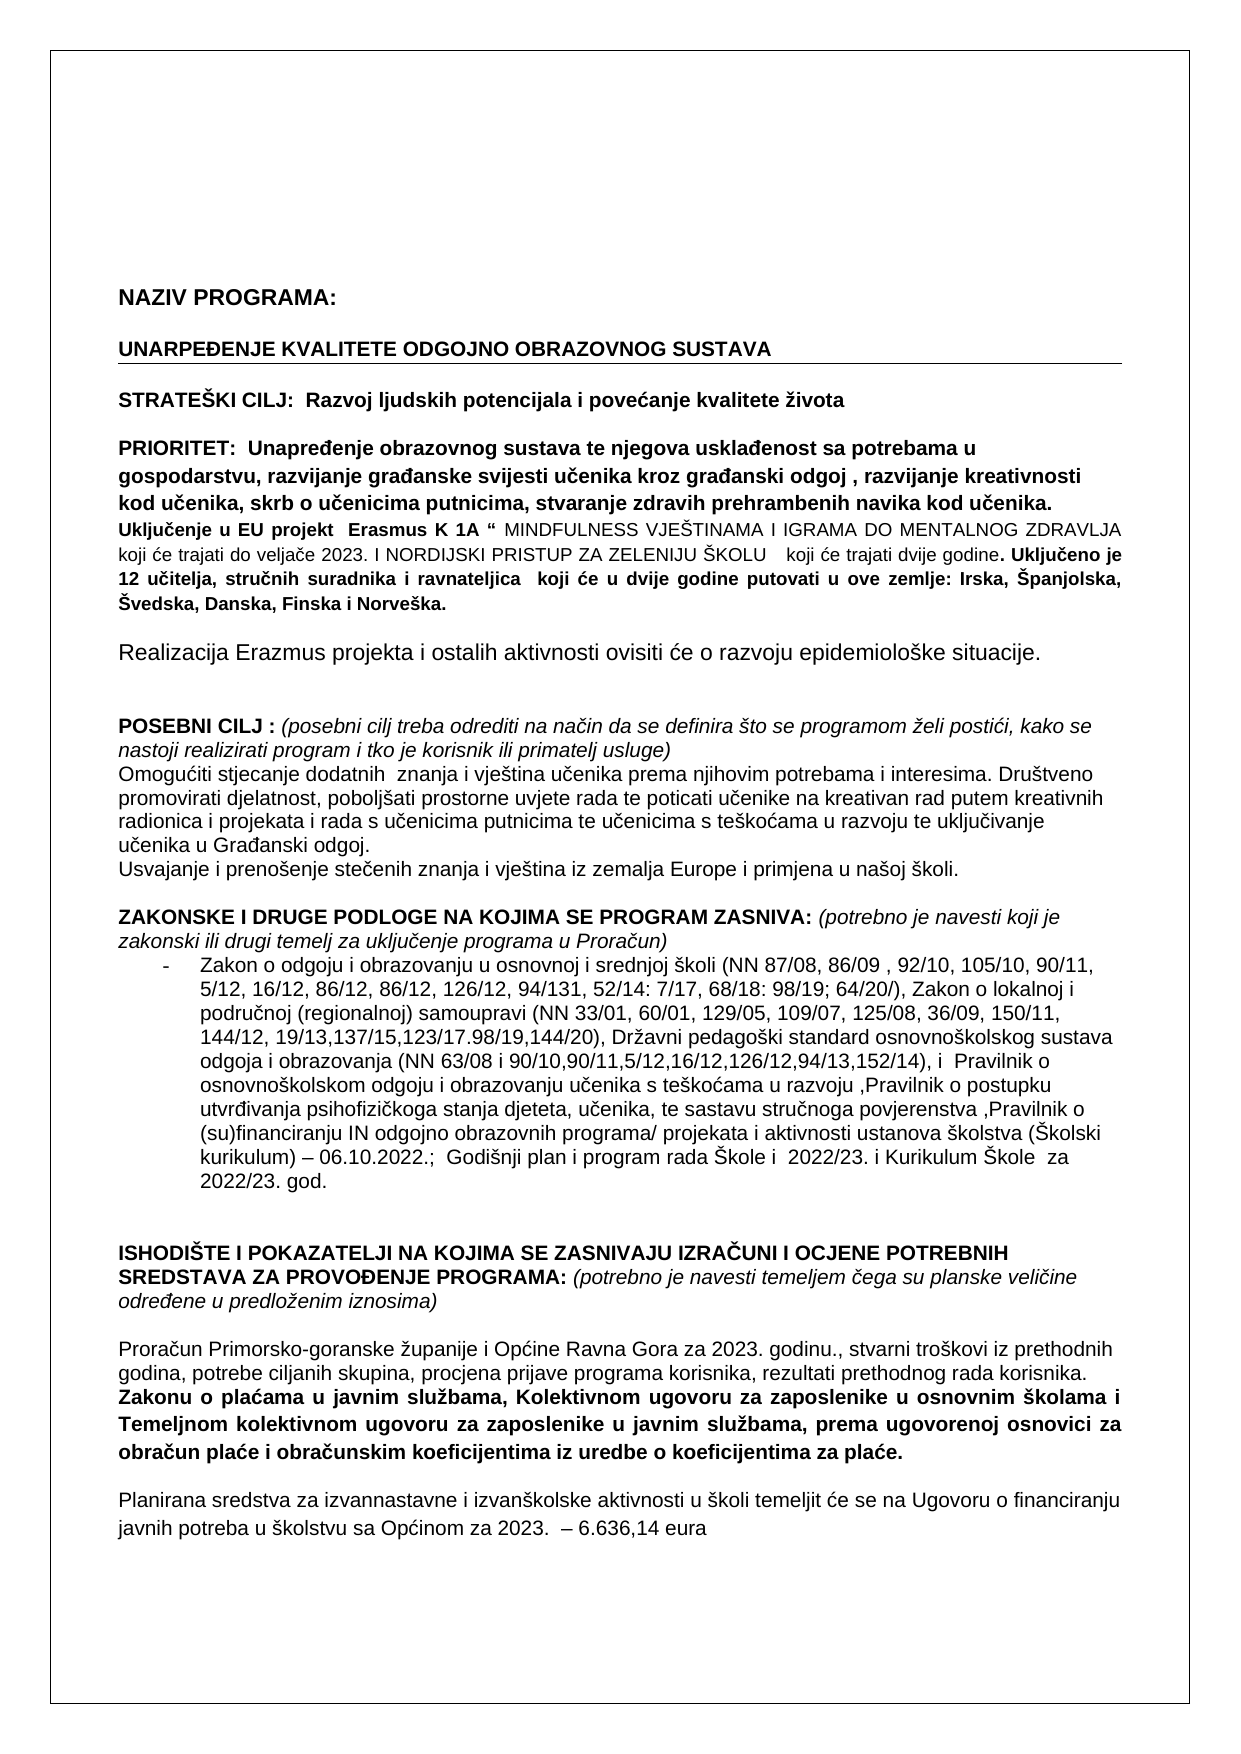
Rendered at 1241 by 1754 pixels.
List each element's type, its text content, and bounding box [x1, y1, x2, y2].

text UNARPEĐENJE KVALITETE ODGOJNO OBRAZOVNOG SUSTAVA [118, 337, 1122, 363]
text Usvajanje i prenošenje stečenih znanja i vještina iz zemalja Europe i primjena u našoj školi. [118, 857, 1122, 881]
text PRIORITET: Unapređenje obrazovnog sustava te njegova usklađenost sa potrebama u gospodarstvu, razvijanje građanske svijesti učenika kroz građanski odgoj , razvijanje kreativnosti kod učenika, skrb o učenicima putnicima, stvaranje zdravih prehrambenih navika kod učenika. [118, 436, 1122, 515]
text ZAKONSKE I DRUGE PODLOGE NA KOJIMA SE PROGRAM ZASNIVA: (potrebno je navesti koji je zakonski ili drugi temelj za uključenje programa u Proračun) [118, 905, 1122, 953]
text NAZIV PROGRAMA: [118, 284, 1122, 311]
text Uključenje u EU projekt Erasmus K 1A “ MINDFULNESS VJEŠTINAMA I IGRAMA DO MENTALNOG ZDRAVLJA koji će trajati do veljače 2023. I NORDIJSKI PRISTUP ZA ZELENIJU ŠKOLU koji će trajati dvije godine. Uključeno je 12 učitelja, stručnih suradnika i ravnateljica koji će u dvije godine putovati u ove zemlje: Irska, Španjolska, Švedska, Danska, Finska i Norveška. [118, 518, 1122, 614]
text Planirana sredstva za izvannastavne i izvanškolske aktivnosti u školi temeljit će se na Ugovoru o financiranju javnih potreba u školstvu sa Općinom za 2023. – 6.636,14 eura [118, 1488, 1122, 1539]
text STRATEŠKI CILJ: Razvoj ljudskih potencijala i povećanje kvalitete života [118, 388, 1122, 412]
text Omogućiti stjecanje dodatnih znanja i vještina učenika prema njihovim potrebama i interesima. Društveno promovirati djelatnost, poboljšati prostorne uvjete rada te poticati učenike na kreativan rad putem kreativnih radionica i projekata i rada s učenicima putnicima te učenicima s teškoćama u razvoju te uključivanje učenika u Građanski odgoj. [118, 761, 1122, 857]
text Zakonu o plaćama u javnim službama, Kolektivnom ugovoru za zaposlenike u osnovnim školama i Temeljnom kolektivnom ugovoru za zaposlenike u javnim službama, prema ugovorenoj osnovici za obračun plaće i obračunskim koeficijentima iz uredbe o koeficijentima za plaće. [118, 1384, 1122, 1463]
list Zakon o odgoju i obrazovanju u osnovnoj i srednjoj školi (NN 87/08, 86/09 , 92/10, 105/10, 90/11, 5/12, 16/12, 86/12, 86/12, 126/12, 94/131, 52/14: 7/17, 68/18: 98/19; 64/20/), Zakon o lokalnoj i područnoj (regionalnoj) samoupravi (NN 33/01, 60/01, 129/05, 109/07, 125/08, 36/09, 150/11, 144/12, 19/13,137/15,123/17.98/19,144/20), Državni pedagoški standard osnovnoškolskog sustava odgoja i obrazovanja (NN 63/08 i 90/10,90/11,5/12,16/12,126/12,94/13,152/14), i Pravilnik o osnovnoškolskom odgoju i obrazovanju učenika s teškoćama u razvoju ,Pravilnik o postupku utvrđivanja psihofizičkoga stanja djeteta, učenika, te sastavu stručnoga povjerenstva ,Pravilnik o (su)financiranju IN odgojno obrazovnih programa/ projekata i aktivnosti ustanova školstva (Školski kurikulum) – 06.10.2022.; Godišnji plan i program rada Škole i 2022/23. i Kurikulum Škole za 2022/23. god. [162, 953, 1122, 1193]
text ISHODIŠTE I POKAZATELJI NA KOJIMA SE ZASNIVAJU IZRAČUNI I OCJENE POTREBNIH SREDSTAVA ZA PROVOĐENJE PROGRAMA: (potrebno je navesti temeljem čega su planske veličine određene u predloženim iznosima) [118, 1241, 1122, 1313]
text Proračun Primorsko-goranske županije i Općine Ravna Gora za 2023. godinu., stvarni troškovi iz prethodnih godina, potrebe ciljanih skupina, procjena prijave programa korisnika, rezultati prethodnog rada korisnika. [118, 1337, 1122, 1384]
text Realizacija Erazmus projekta i ostalih aktivnosti ovisiti će o razvoju epidemiološke situacije. [118, 638, 1122, 665]
text POSEBNI CILJ : (posebni cilj treba odrediti na način da se definira što se programom želi postići, kako se nastoji realizirati program i tko je korisnik ili primatelj usluge) [118, 713, 1122, 761]
